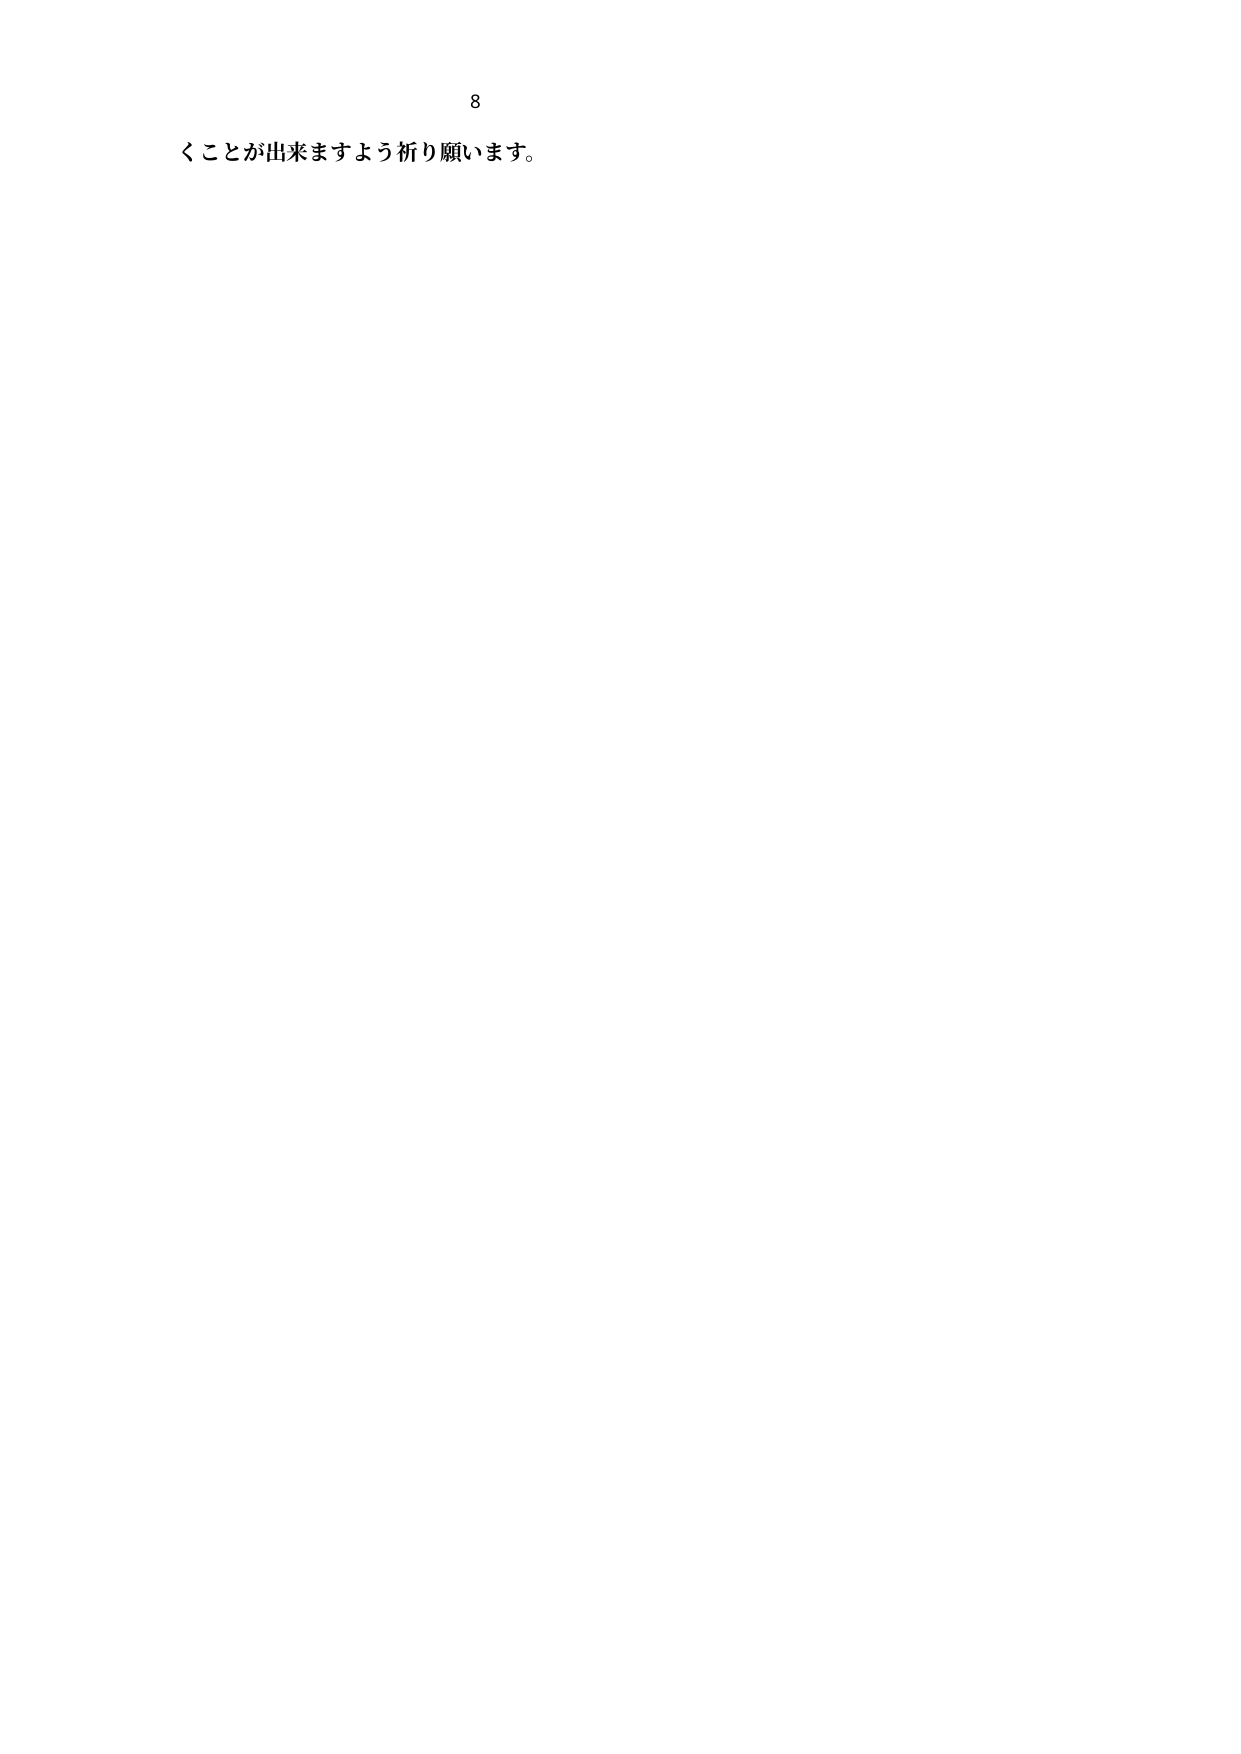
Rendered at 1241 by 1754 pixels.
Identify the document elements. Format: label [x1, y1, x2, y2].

text [177, 120, 1063, 182]
